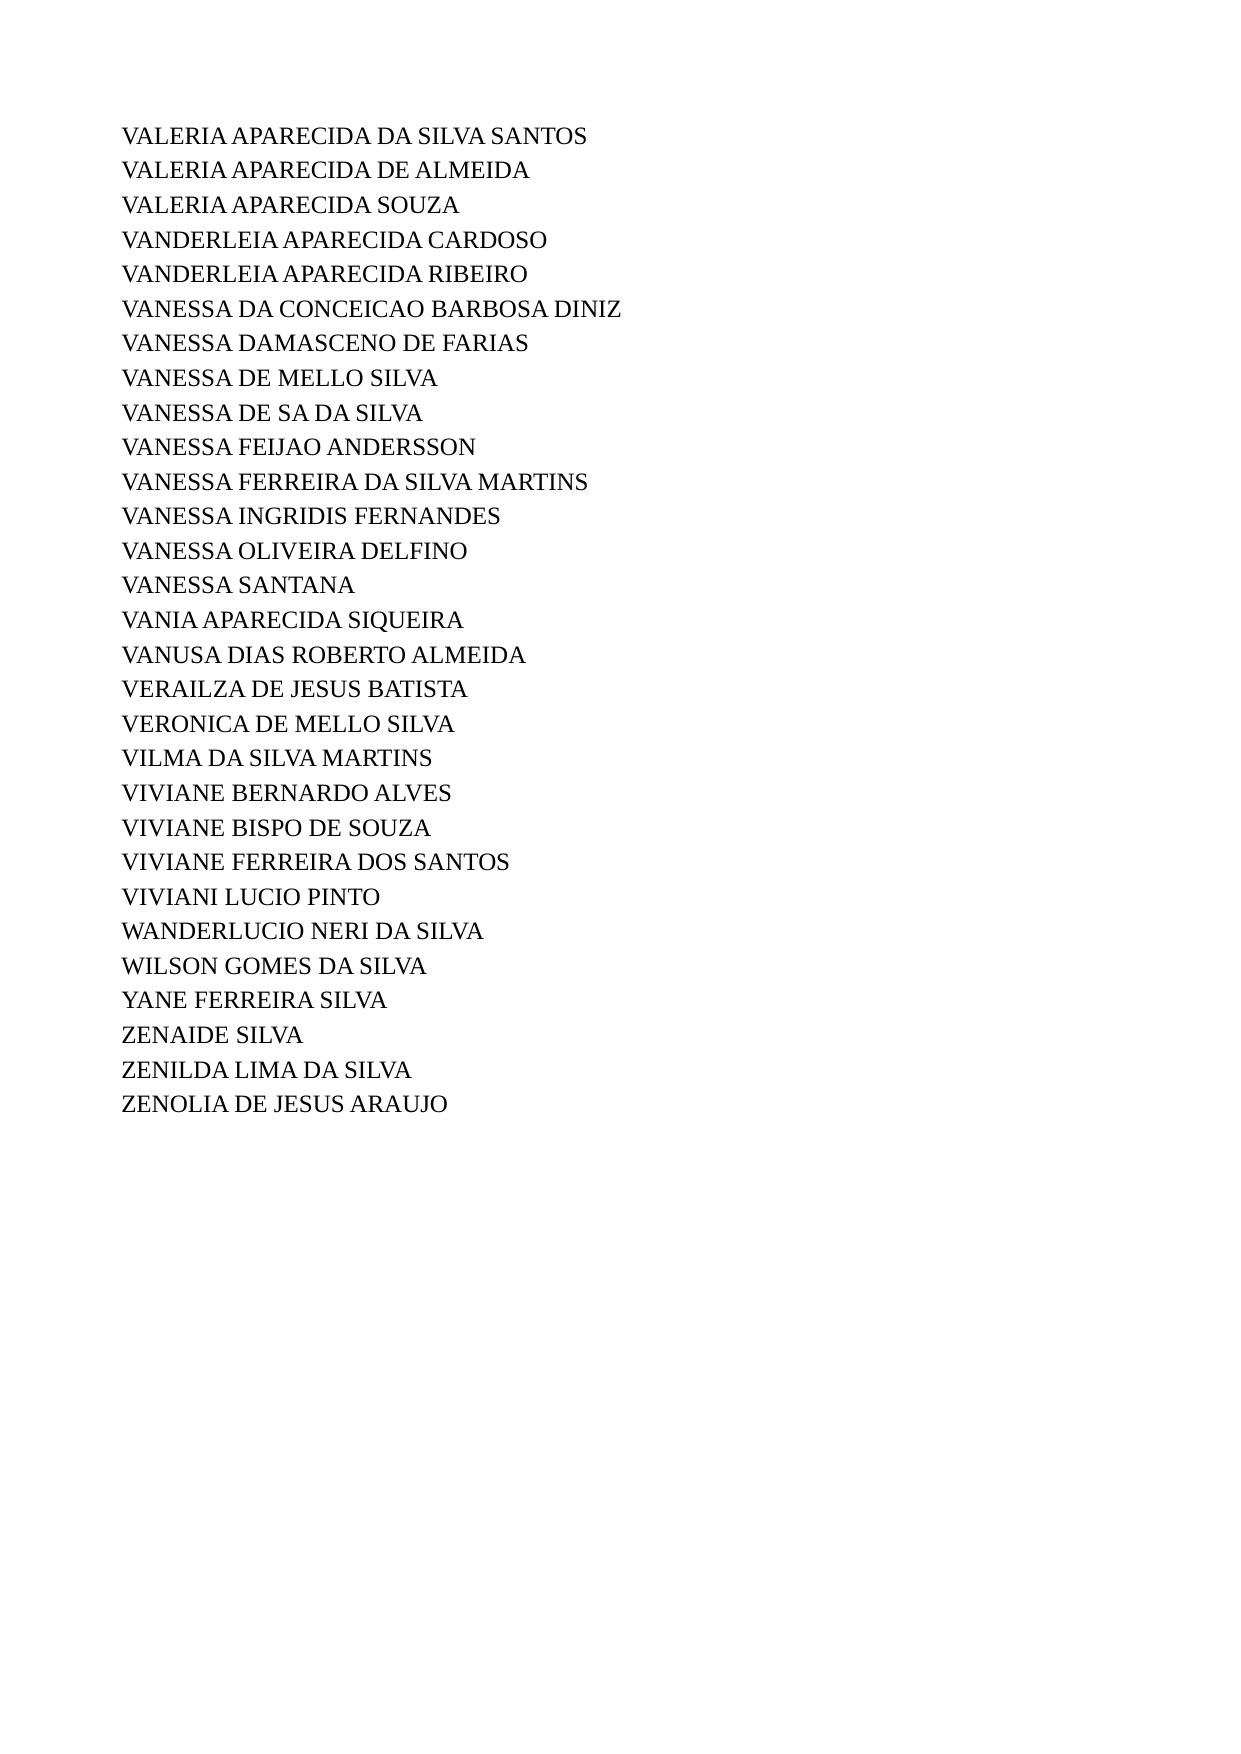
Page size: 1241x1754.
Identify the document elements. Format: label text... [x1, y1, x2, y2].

table_cell YANE FERREIRA SILVA [118, 983, 668, 1017]
table_cell ZENILDA LIMA DA SILVA [118, 1052, 668, 1086]
table_cell VIVIANE BERNARDO ALVES [118, 775, 668, 810]
table_cell VALERIA APARECIDA SOUZA [118, 187, 668, 222]
table_cell VIVIANI LUCIO PINTO [118, 879, 668, 913]
table_cell VANDERLEIA APARECIDA CARDOSO [118, 222, 668, 256]
table_cell VALERIA APARECIDA DA SILVA SANTOS [118, 118, 668, 153]
table_cell VANDERLEIA APARECIDA RIBEIRO [118, 256, 668, 291]
table_cell VANESSA DE MELLO SILVA [118, 360, 668, 395]
table_cell VANESSA FEIJAO ANDERSSON [118, 429, 668, 464]
table_cell VANUSA DIAS ROBERTO ALMEIDA [118, 637, 668, 671]
table_cell VIVIANE FERREIRA DOS SANTOS [118, 844, 668, 879]
table_cell ZENOLIA DE JESUS ARAUJO [118, 1086, 668, 1121]
table_cell VANESSA DA CONCEICAO BARBOSA DINIZ [118, 291, 668, 326]
table_cell VERONICA DE MELLO SILVA [118, 706, 668, 741]
table_cell WANDERLUCIO NERI DA SILVA [118, 914, 668, 948]
table_cell WILSON GOMES DA SILVA [118, 948, 668, 983]
table_cell VANESSA DAMASCENO DE FARIAS [118, 326, 668, 360]
table_cell VANESSA SANTANA [118, 568, 668, 602]
table_cell VERAILZA DE JESUS BATISTA [118, 671, 668, 706]
table_cell ZENAIDE SILVA [118, 1017, 668, 1052]
table_cell VANIA APARECIDA SIQUEIRA [118, 602, 668, 637]
table_cell VANESSA OLIVEIRA DELFINO [118, 533, 668, 568]
table_cell VANESSA FERREIRA DA SILVA MARTINS [118, 464, 668, 498]
table_cell VILMA DA SILVA MARTINS [118, 741, 668, 775]
table_cell VALERIA APARECIDA DE ALMEIDA [118, 153, 668, 187]
table_cell VIVIANE BISPO DE SOUZA [118, 810, 668, 844]
table_cell VANESSA INGRIDIS FERNANDES [118, 499, 668, 533]
table_cell VANESSA DE SA DA SILVA [118, 395, 668, 429]
